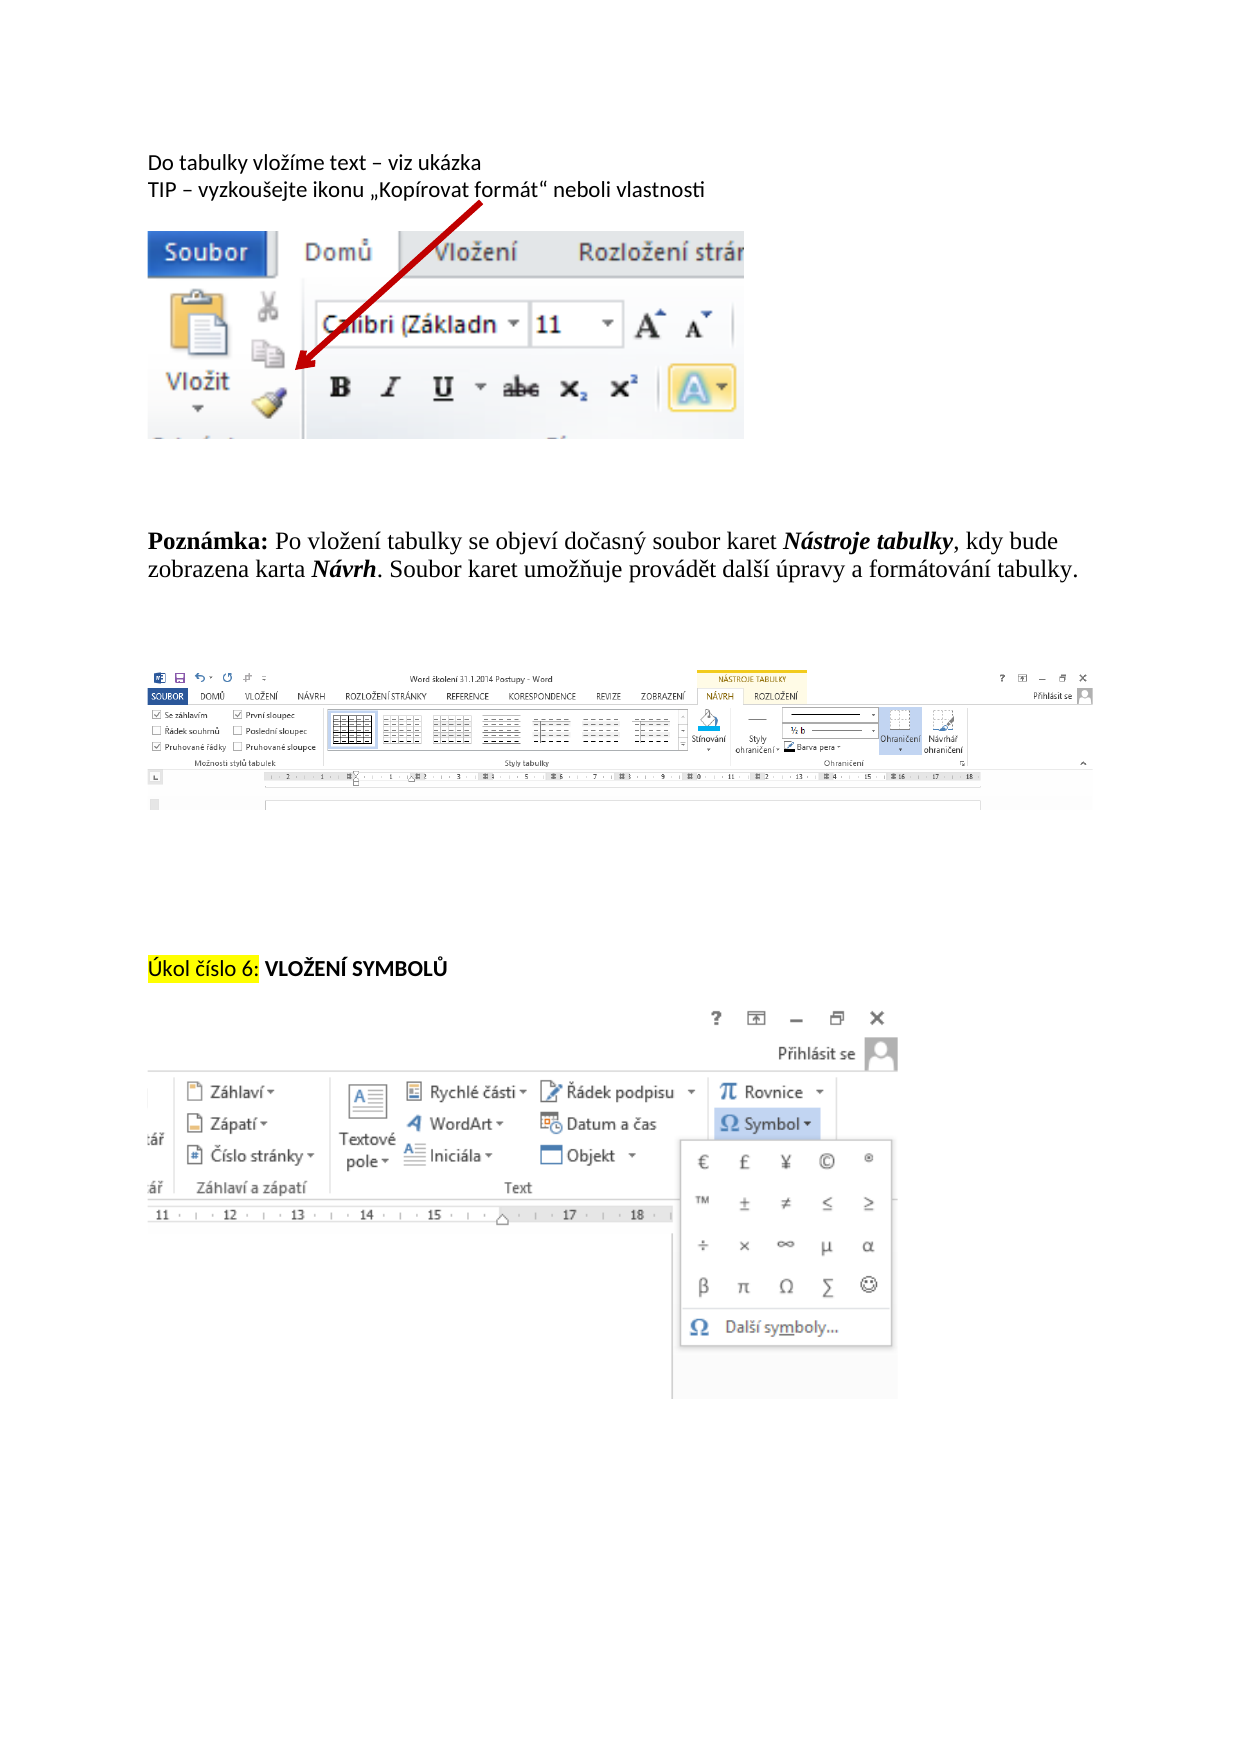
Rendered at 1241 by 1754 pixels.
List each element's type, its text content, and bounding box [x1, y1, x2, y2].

picture [147, 1010, 898, 1399]
text Do tabulky vložíme text – viz ukázka [148, 148, 1093, 176]
picture [147, 231, 744, 439]
text Úkol číslo 6: VLOŽENÍ SYMBOLŮ [148, 954, 1093, 983]
text Poznámka: Po vložení tabulky se objeví dočasný soubor karet Nástroje tabulky, kdy bude zobrazena karta Návrh. Soubor karet umožňuje provádět další úpravy a formátování tabulky. [148, 526, 1093, 583]
picture [147, 670, 1093, 810]
text TIP – vyzkoušejte ikonu „Kopírovat formát“ neboli vlastnosti [148, 176, 1093, 204]
